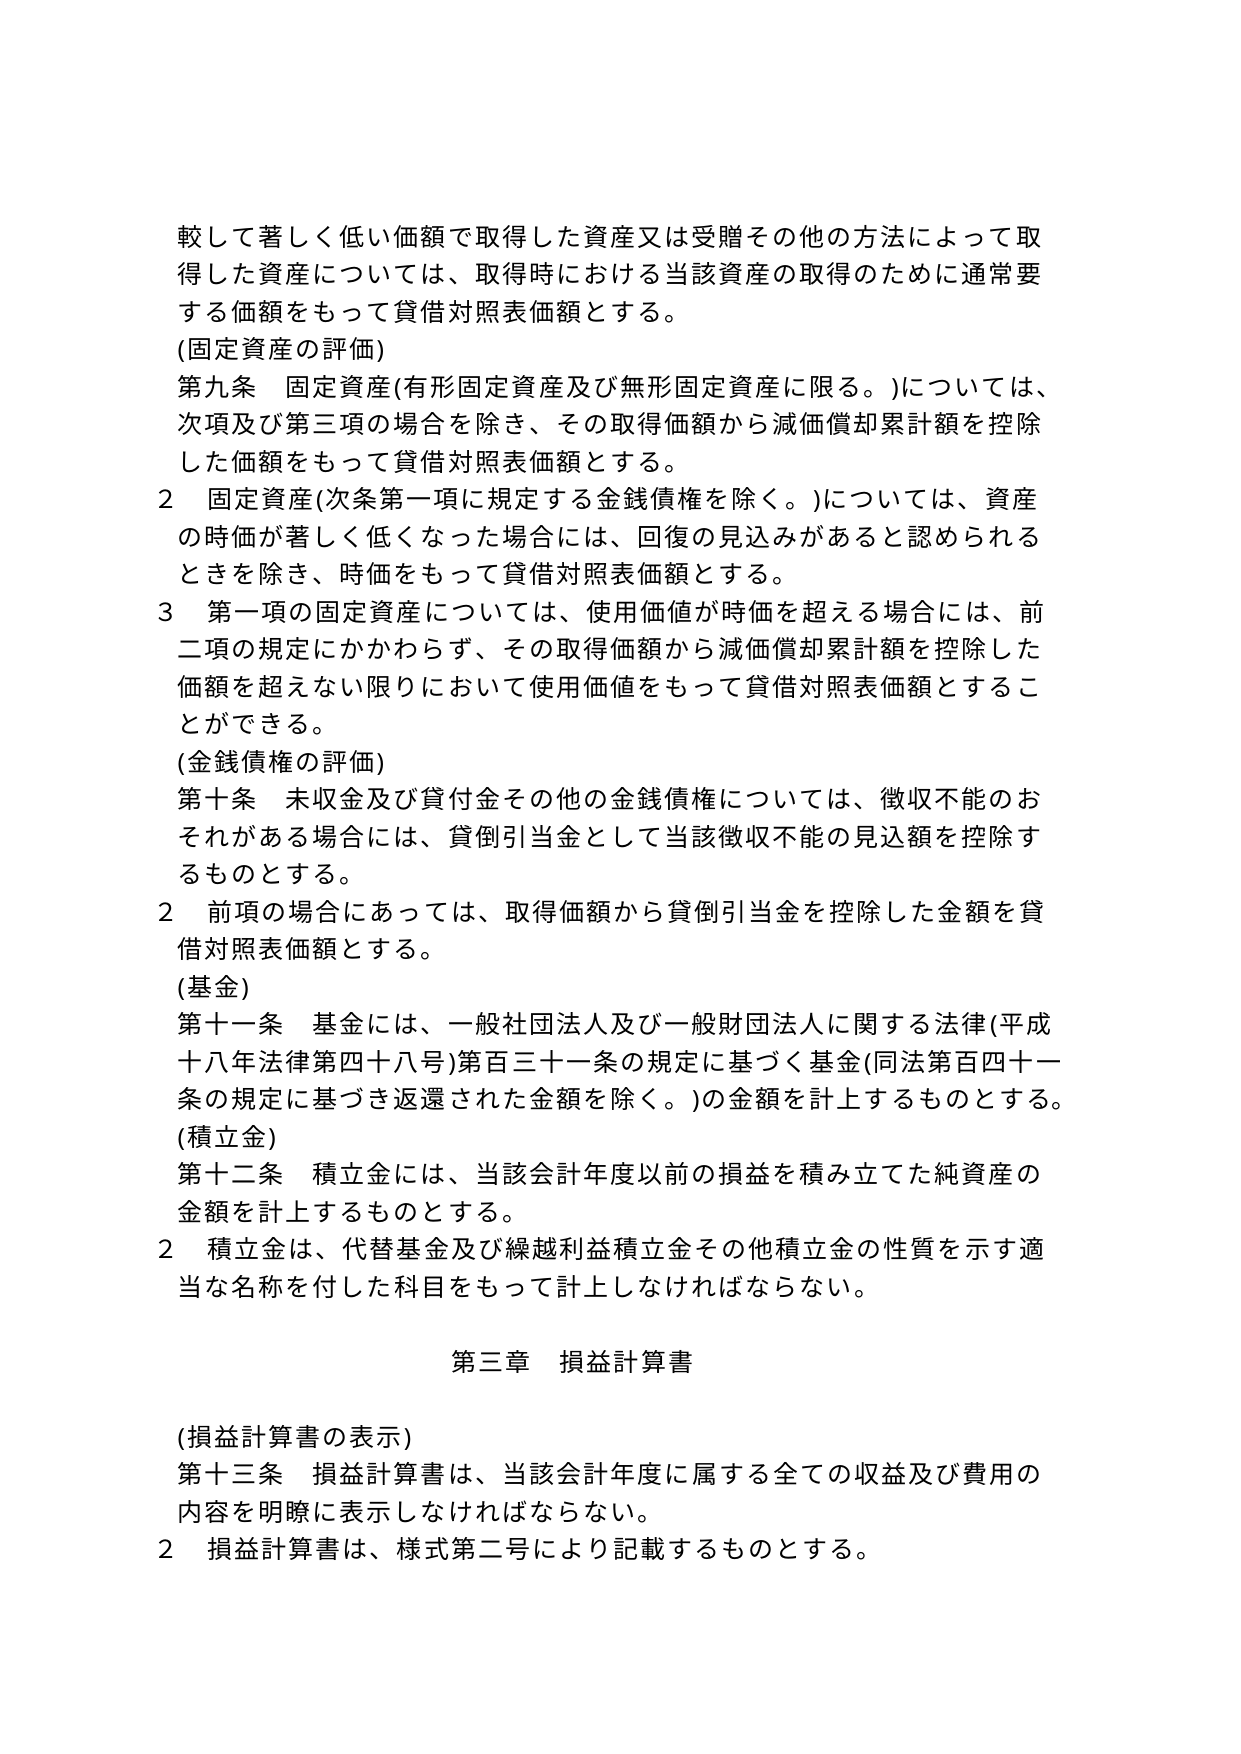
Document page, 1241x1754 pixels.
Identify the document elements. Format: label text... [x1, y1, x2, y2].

text ２ 固定資産(次条第一項に規定する金銭債権を除く。)については、資産の時価が著しく低くなった場合には、回復の見込みがあると認められるときを除き、時価をもって貸借対照表価額とする。 [153, 479, 1063, 592]
text 第十一条 基金には、一般社団法人及び一般財団法人に関する法律(平成十八年法律第四十八号)第百三十一条の規定に基づく基金(同法第百四十一条の規定に基づき返還された金額を除く。)の金額を計上するものとする。 [177, 1004, 1063, 1117]
text 第三章 損益計算書 [81, 1342, 1063, 1379]
text 第九条 固定資産(有形固定資産及び無形固定資産に限る。)については、次項及び第三項の場合を除き、その取得価額から減価償却累計額を控除した価額をもって貸借対照表価額とする。 [177, 367, 1063, 479]
text ３ 第一項の固定資産については、使用価値が時価を超える場合には、前二項の規定にかかわらず、その取得価額から減価償却累計額を控除した価額を超えない限りにおいて使用価値をもって貸借対照表価額とすることができる。 [153, 592, 1063, 742]
text (固定資産の評価) [177, 329, 1063, 367]
text (積立金) [177, 1117, 1063, 1154]
text (基金) [177, 967, 1063, 1004]
text 第十条 未収金及び貸付金その他の金銭債権については、徴収不能のおそれがある場合には、貸倒引当金として当該徴収不能の見込額を控除するものとする。 [177, 779, 1063, 892]
text 第十三条 損益計算書は、当該会計年度に属する全ての収益及び費用の内容を明瞭に表示しなければならない。 [177, 1454, 1063, 1529]
text (金銭債権の評価) [177, 742, 1063, 779]
text ２ 損益計算書は、様式第二号により記載するものとする。 [153, 1529, 1063, 1567]
text ２ 前項の場合にあっては、取得価額から貸倒引当金を控除した金額を貸借対照表価額とする。 [153, 892, 1063, 967]
text 第十二条 積立金には、当該会計年度以前の損益を積み立てた純資産の金額を計上するものとする。 [177, 1154, 1063, 1229]
text (損益計算書の表示) [177, 1417, 1063, 1454]
text ２ 積立金は、代替基金及び繰越利益積立金その他積立金の性質を示す適当な名称を付した科目をもって計上しなければならない。 [153, 1229, 1063, 1304]
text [177, 217, 1063, 329]
